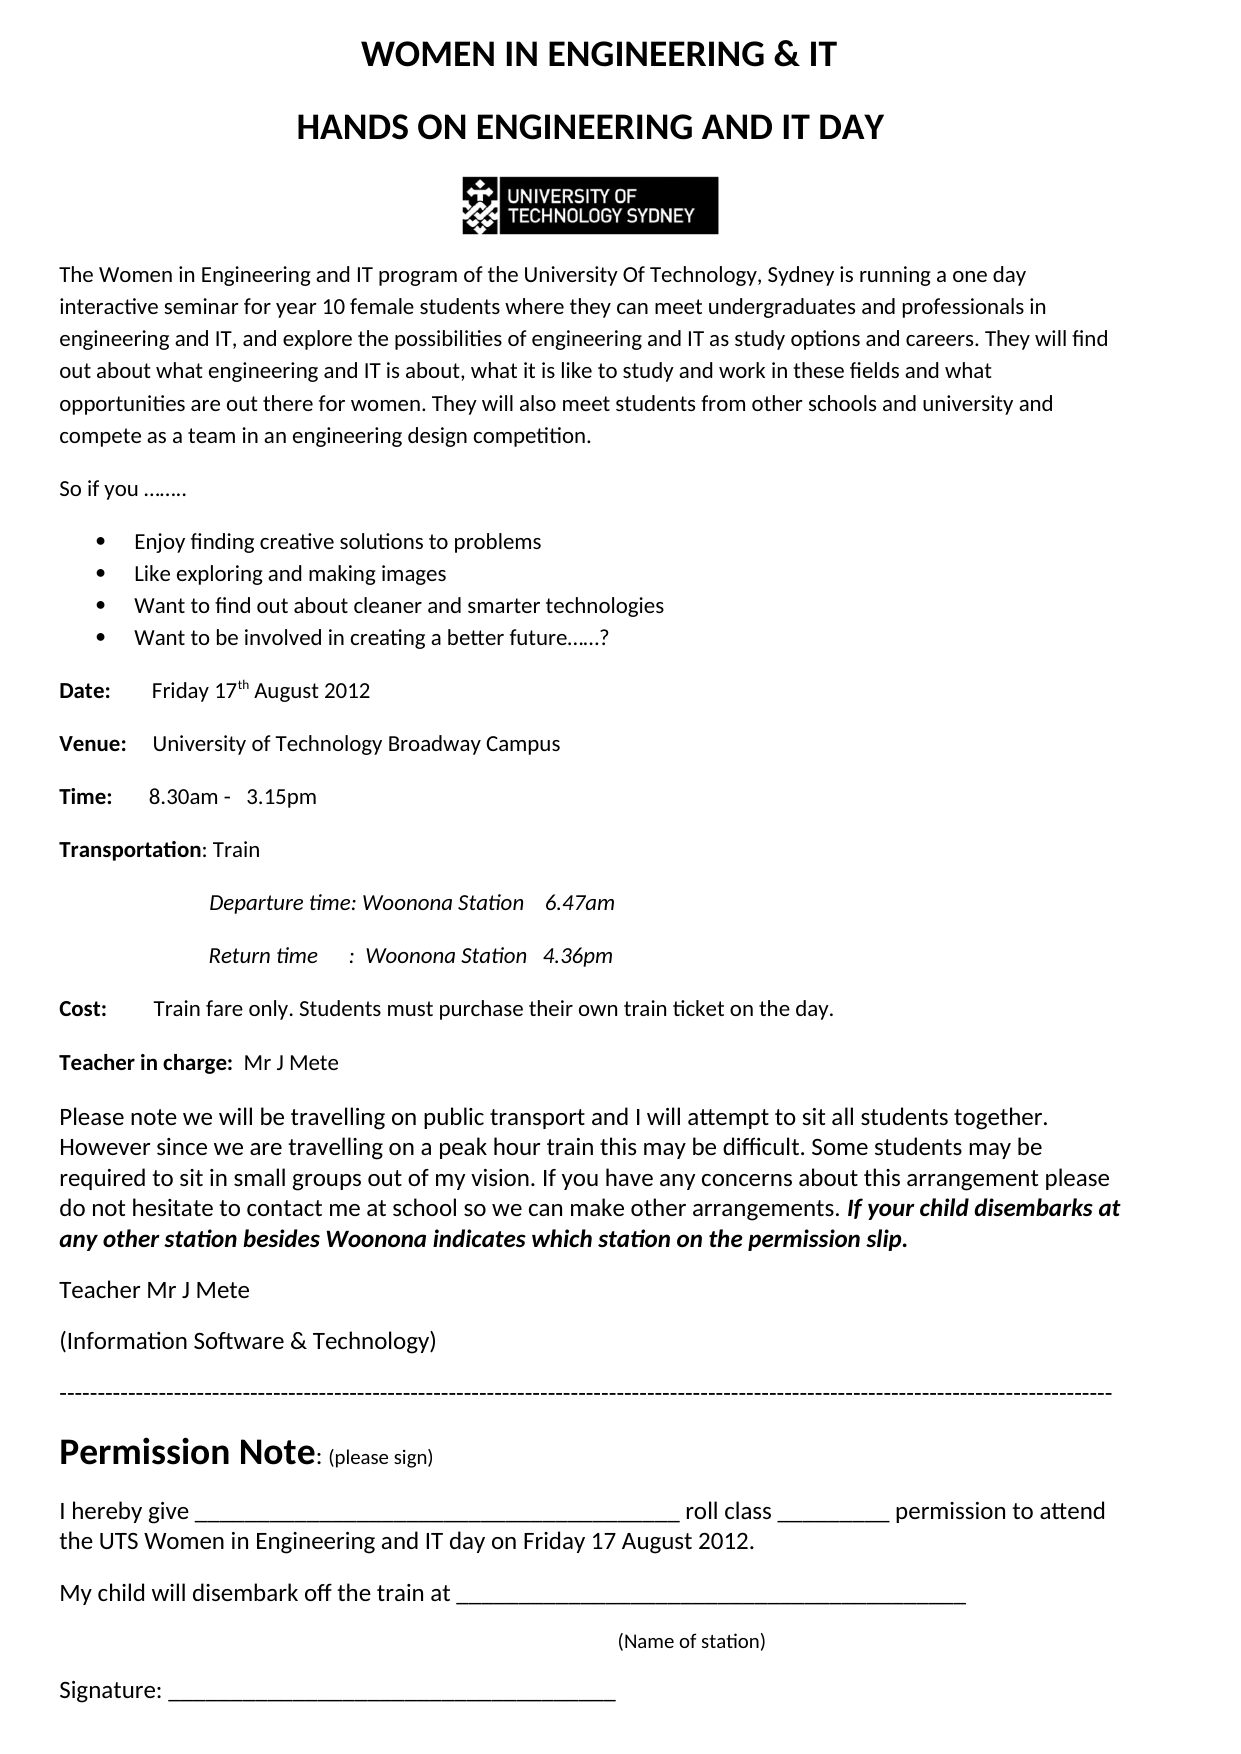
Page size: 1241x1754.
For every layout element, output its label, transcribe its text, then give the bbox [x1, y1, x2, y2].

text Permission Note: (please sign) [59, 1428, 1122, 1474]
text Teacher in charge: Mr J Mete [59, 1048, 1122, 1076]
text Signature: ____________________________________ [59, 1674, 1122, 1705]
text My child will disembark off the train at _________________________________________ [59, 1577, 1122, 1607]
text Transportation: Train [59, 836, 1122, 863]
text Please note we will be travelling on public transport and I will attempt to sit all students together. However since we are travelling on a peak hour train this may be difficult. Some students may be required to sit in small groups out of my vision. If you have any concerns about this arrangement please do not hesitate to contact me at school so we can make other arrangements. If your child disembarks at any other station besides Woonona indicates which station on the permission slip. [59, 1101, 1122, 1253]
text Cost: Train fare only. Students must purchase their own train ticket on the day. [59, 994, 1122, 1023]
list Like exploring and making images [97, 559, 1122, 587]
text (Information Software & Technology) [59, 1325, 1122, 1356]
text Departure time: Woonona Station 6.47am [59, 888, 1122, 917]
picture [462, 176, 719, 235]
text (Name of station) [59, 1628, 1122, 1653]
text Date: Friday 17th August 2012 [59, 676, 1122, 704]
list Want to find out about cleaner and smarter technologies [97, 591, 1122, 619]
text WOMEN IN ENGINEERING & IT [59, 29, 1122, 75]
text Return time : Woonona Station 4.36pm [59, 942, 1122, 969]
text I hereby give _______________________________________ roll class _________ permission to attend the UTS Women in Engineering and IT day on Friday 17 August 2012. [59, 1495, 1122, 1556]
text Teacher Mr J Mete [59, 1274, 1122, 1304]
text So if you …….. [59, 474, 1122, 502]
list Want to be involved in creating a better future……? [97, 623, 1122, 651]
list Enjoy finding creative solutions to problems [97, 527, 1122, 555]
text Venue: University of Technology Broadway Campus [59, 729, 1122, 757]
text HANDS ON ENGINEERING AND IT DAY [59, 103, 1122, 149]
text ------------------------------------------------------------------------------------------------------------------------------------------ [59, 1377, 1122, 1407]
text The Women in Engineering and IT program of the University Of Technology, Sydney is running a one day interactive seminar for year 10 female students where they can meet undergraduates and professionals in engineering and IT, and explore the possibilities of engineering and IT as study options and careers. They will find out about what engineering and IT is about, what it is like to study and work in these fields and what opportunities are out there for women. They will also meet students from other schools and university and compete as a team in an engineering design competition. [59, 260, 1122, 449]
text Time: 8.30am - 3.15pm [59, 782, 1122, 811]
